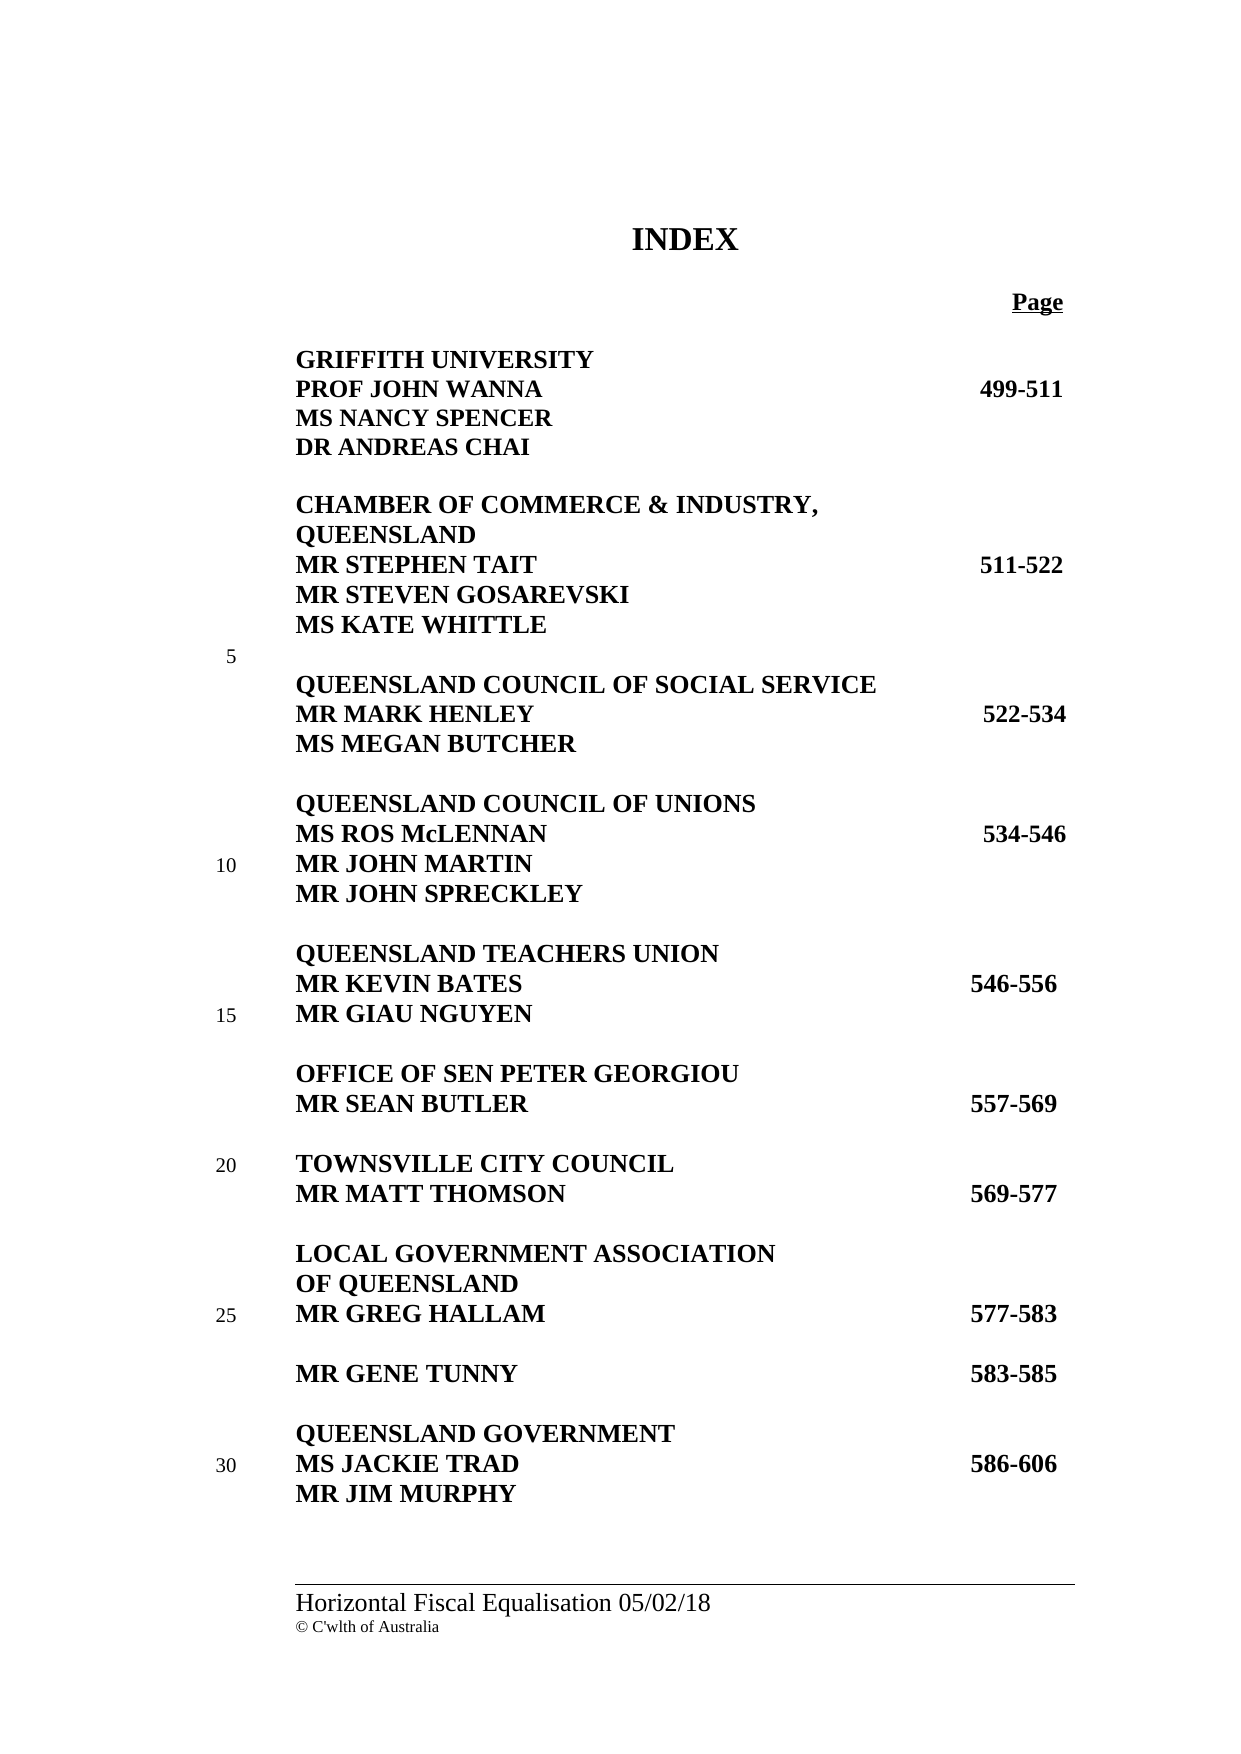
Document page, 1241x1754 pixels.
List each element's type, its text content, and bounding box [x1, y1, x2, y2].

text QUEENSLAND [295, 519, 1075, 549]
text CHAMBER OF COMMERCE & INDUSTRY, [295, 489, 1075, 519]
text PROF JOHN WANNA 499-511 [295, 374, 1075, 403]
text MR KEVIN BATES 546-556 [295, 968, 1075, 998]
text MR JIM MURPHY [295, 1478, 1075, 1508]
text MS KATE WHITTLE [295, 609, 1075, 639]
text OFFICE OF SEN PETER GEORGIOU [295, 1058, 1075, 1088]
text MR STEPHEN TAIT 511-522 [295, 549, 1075, 579]
text MR STEVEN GOSAREVSKI [295, 579, 1075, 609]
text QUEENSLAND COUNCIL OF SOCIAL SERVICE [295, 669, 1075, 699]
text QUEENSLAND GOVERNMENT [295, 1418, 1075, 1448]
text QUEENSLAND TEACHERS UNION [295, 938, 1075, 968]
text MS NANCY SPENCER [295, 403, 1075, 432]
text MS MEGAN BUTCHER [295, 728, 1075, 758]
text MR JOHN SPRECKLEY [295, 878, 1075, 908]
text QUEENSLAND COUNCIL OF UNIONS [295, 788, 1075, 818]
text INDEX [295, 219, 1075, 258]
text MR JOHN MARTIN [295, 848, 1075, 878]
text TOWNSVILLE CITY COUNCIL [295, 1148, 1075, 1178]
text MR MATT THOMSON 569-577 [295, 1178, 1075, 1208]
text MR GREG HALLAM 577-583 [295, 1298, 1075, 1328]
text Page [295, 287, 1075, 315]
text MR GENE TUNNY 583-585 [295, 1358, 1075, 1388]
text LOCAL GOVERNMENT ASSOCIATION [295, 1238, 1075, 1268]
text GRIFFITH UNIVERSITY [295, 344, 1075, 374]
text DR ANDREAS CHAI [295, 432, 1075, 460]
text OF QUEENSLAND [295, 1268, 1075, 1298]
text MS JACKIE TRAD 586-606 [295, 1448, 1075, 1478]
text MR SEAN BUTLER 557-569 [295, 1088, 1075, 1118]
text MR GIAU NGUYEN [295, 998, 1075, 1028]
text MR MARK HENLEY 522-534 [295, 699, 1075, 728]
text MS ROS McLENNAN 534-546 [295, 818, 1075, 848]
